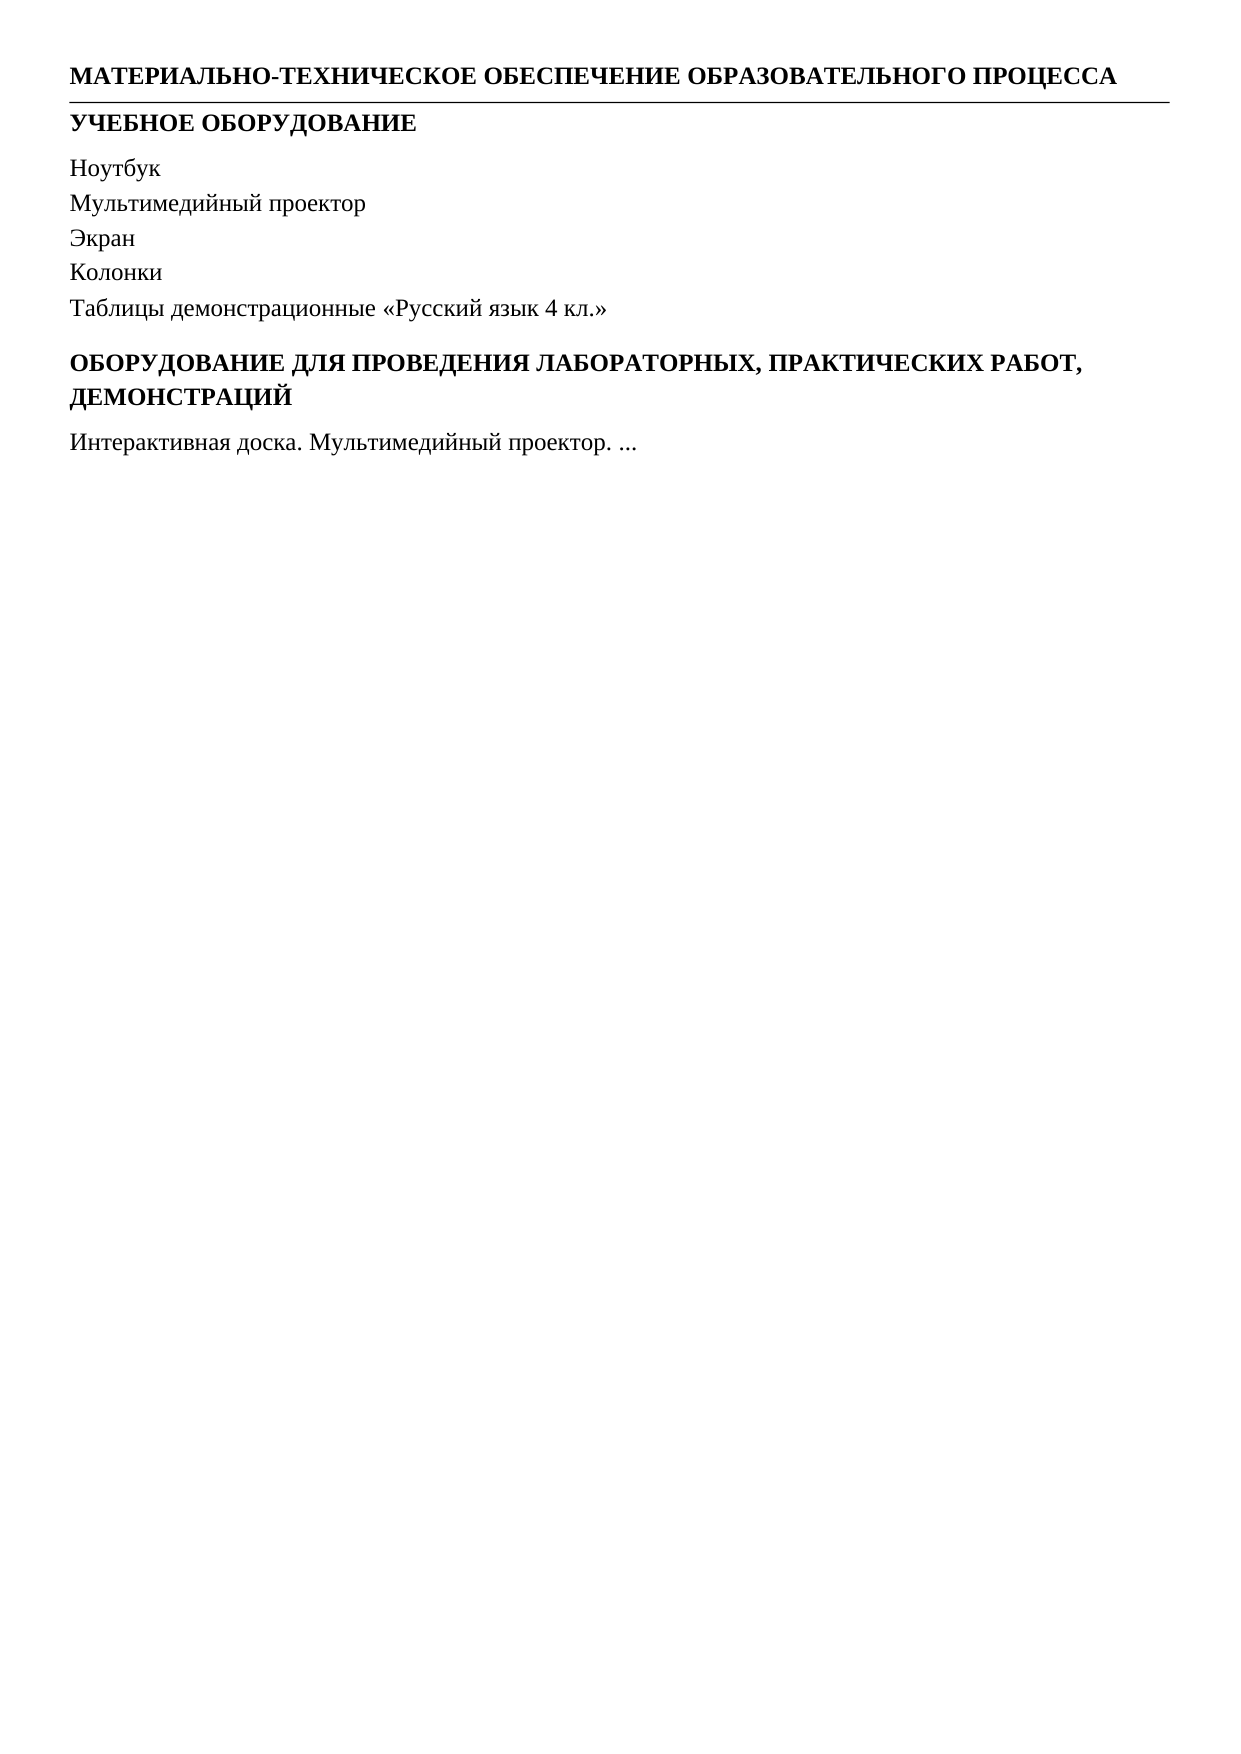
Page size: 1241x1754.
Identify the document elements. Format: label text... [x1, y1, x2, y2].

text Мультимедийный проектор Экран [69, 188, 368, 252]
text Интерактивная доска. Мультимедийный проектор. ... [69, 427, 1182, 456]
text ОБОРУДОВАНИЕ ДЛЯ ПРОВЕДЕНИЯ ЛАБОРАТОРНЫХ, ПРАКТИЧЕСКИХ РАБОТ, ДЕМОНСТРАЦИЙ [69, 348, 1182, 411]
text Ноутбук [69, 153, 1182, 182]
text Колонки [69, 258, 1182, 286]
text Таблицы демонстрационные «Русский язык 4 кл.» [69, 293, 1182, 321]
text МАТЕРИАЛЬНО-ТЕХНИЧЕСКОЕ ОБЕСПЕЧЕНИЕ ОБРАЗОВАТЕЛЬНОГО ПРОЦЕССА [69, 61, 1182, 90]
text УЧЕБНОЕ ОБОРУДОВАНИЕ [69, 108, 1182, 137]
